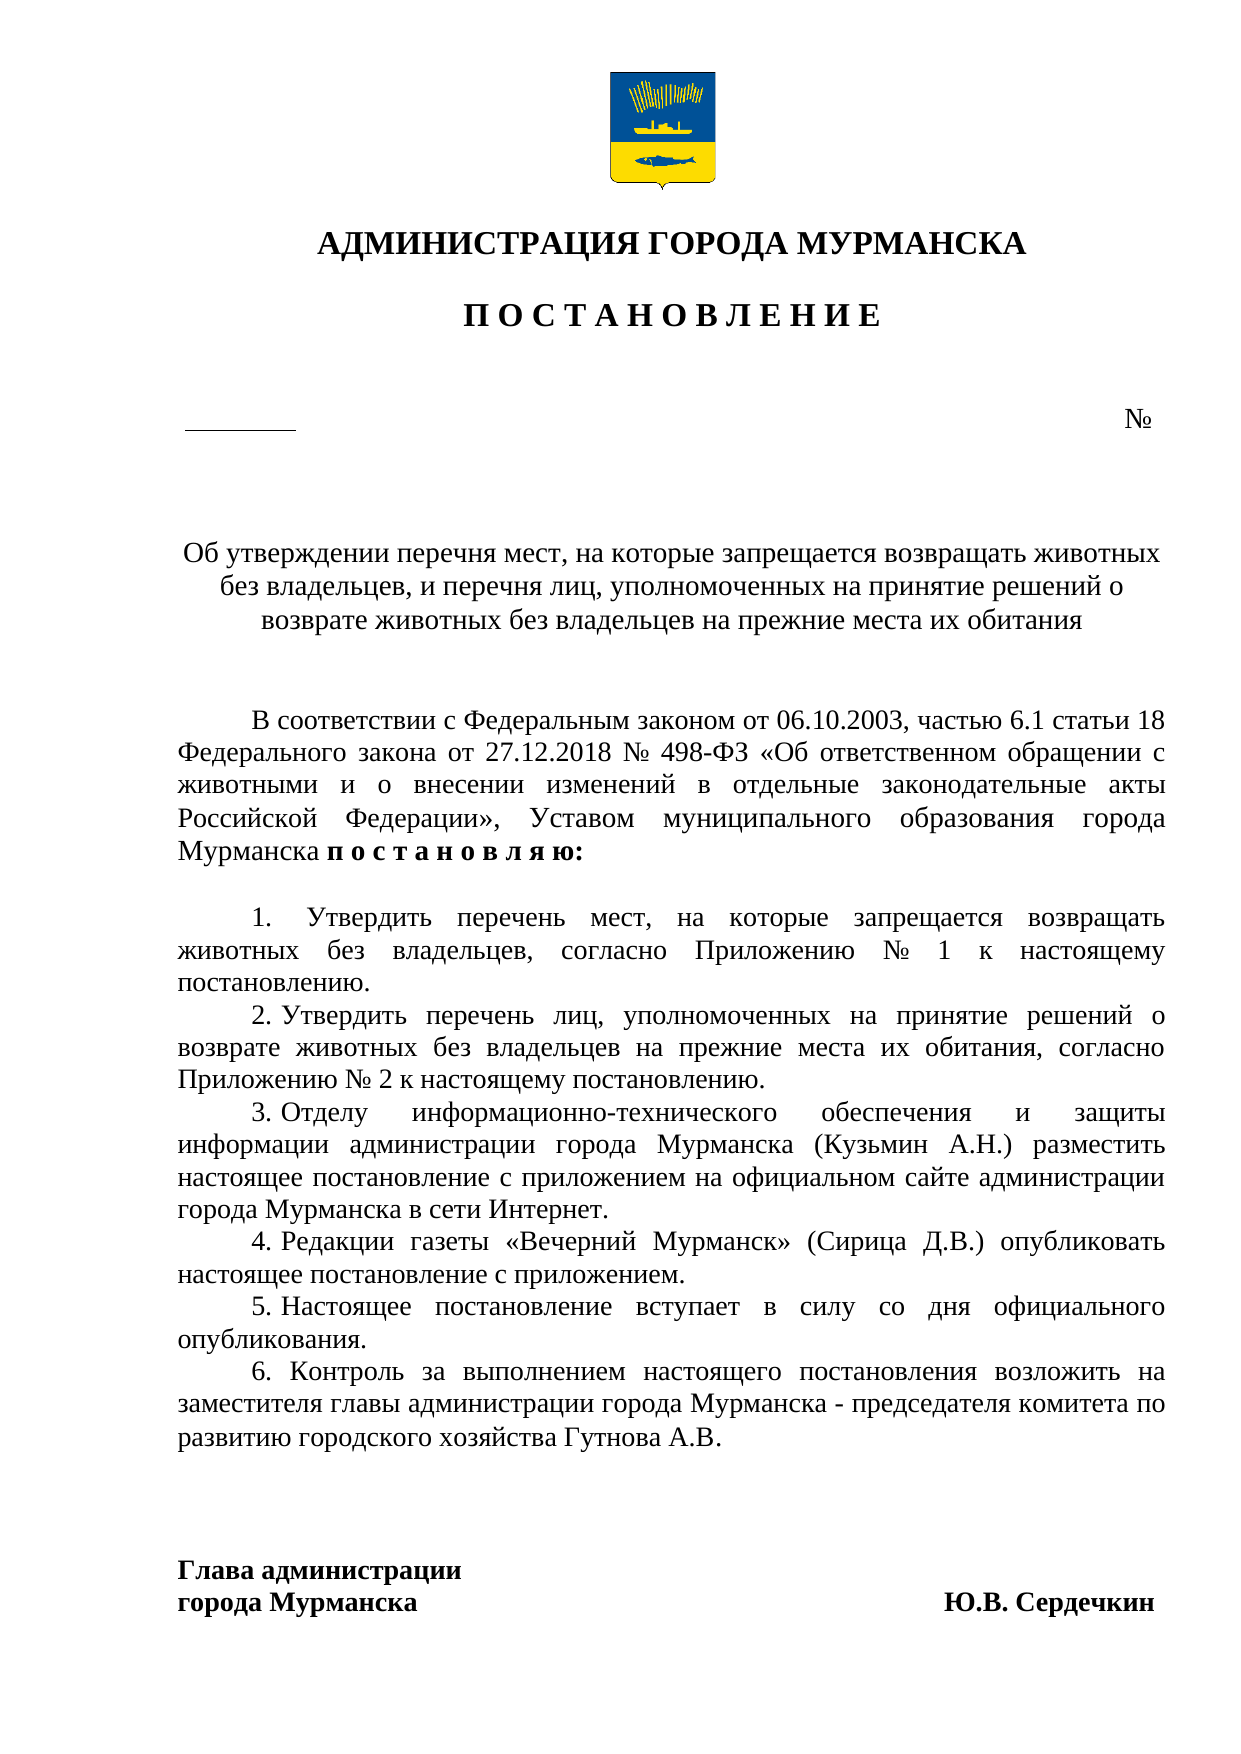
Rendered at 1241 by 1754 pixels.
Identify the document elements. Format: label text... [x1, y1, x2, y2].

list Утвердить перечень лиц, уполномоченных на принятие решений о возврате животных без владельцев на прежние места их обитания, согласно Приложению № 2 к настоящему постановлению. [177, 998, 1167, 1095]
list Настоящее постановление вступает в силу со дня официального опубликования. [177, 1289, 1167, 1354]
text П О С Т А Н О В Л Е Н И Е [177, 295, 1167, 334]
list Редакции газеты «Вечерний Мурманск» (Сирица Д.В.) опубликовать настоящее постановление с приложением. [177, 1224, 1167, 1289]
picture [610, 72, 716, 190]
text города Мурманска Ю.В. Сердечкин [177, 1585, 1167, 1618]
text Глава администрации [177, 1553, 1240, 1585]
list Утвердить перечень мест, на которые запрещается возвращать животных без владельцев, согласно Приложению № 1 к настоящему постановлению. [177, 901, 1167, 998]
text № [177, 401, 1167, 468]
list Отделу информационно-технического обеспечения и защиты информации администрации города Мурманска (Кузьмин А.Н.) разместить настоящее постановление с приложением на официальном сайте администрации города Мурманска в сети Интернет. [177, 1095, 1167, 1224]
text 6. Контроль за выполнением настоящего постановления возложить на заместителя главы администрации города Мурманска - председателя комитета по развитию городского хозяйства Гутнова А.В. [177, 1354, 1167, 1452]
text АДМИНИСТРАЦИЯ ГОРОДА МУРМАНСКА [177, 223, 1167, 262]
text В соответствии с Федеральным законом от 06.10.2003, частью 6.1 статьи 18 Федерального закона от 27.12.2018 № 498-ФЗ «Об ответственном обращении с животными и о внесении изменений в отдельные законодательные акты Российской Федерации», Уставом муниципального образования города Мурманска п о с т а н о в л я ю: [177, 703, 1167, 867]
